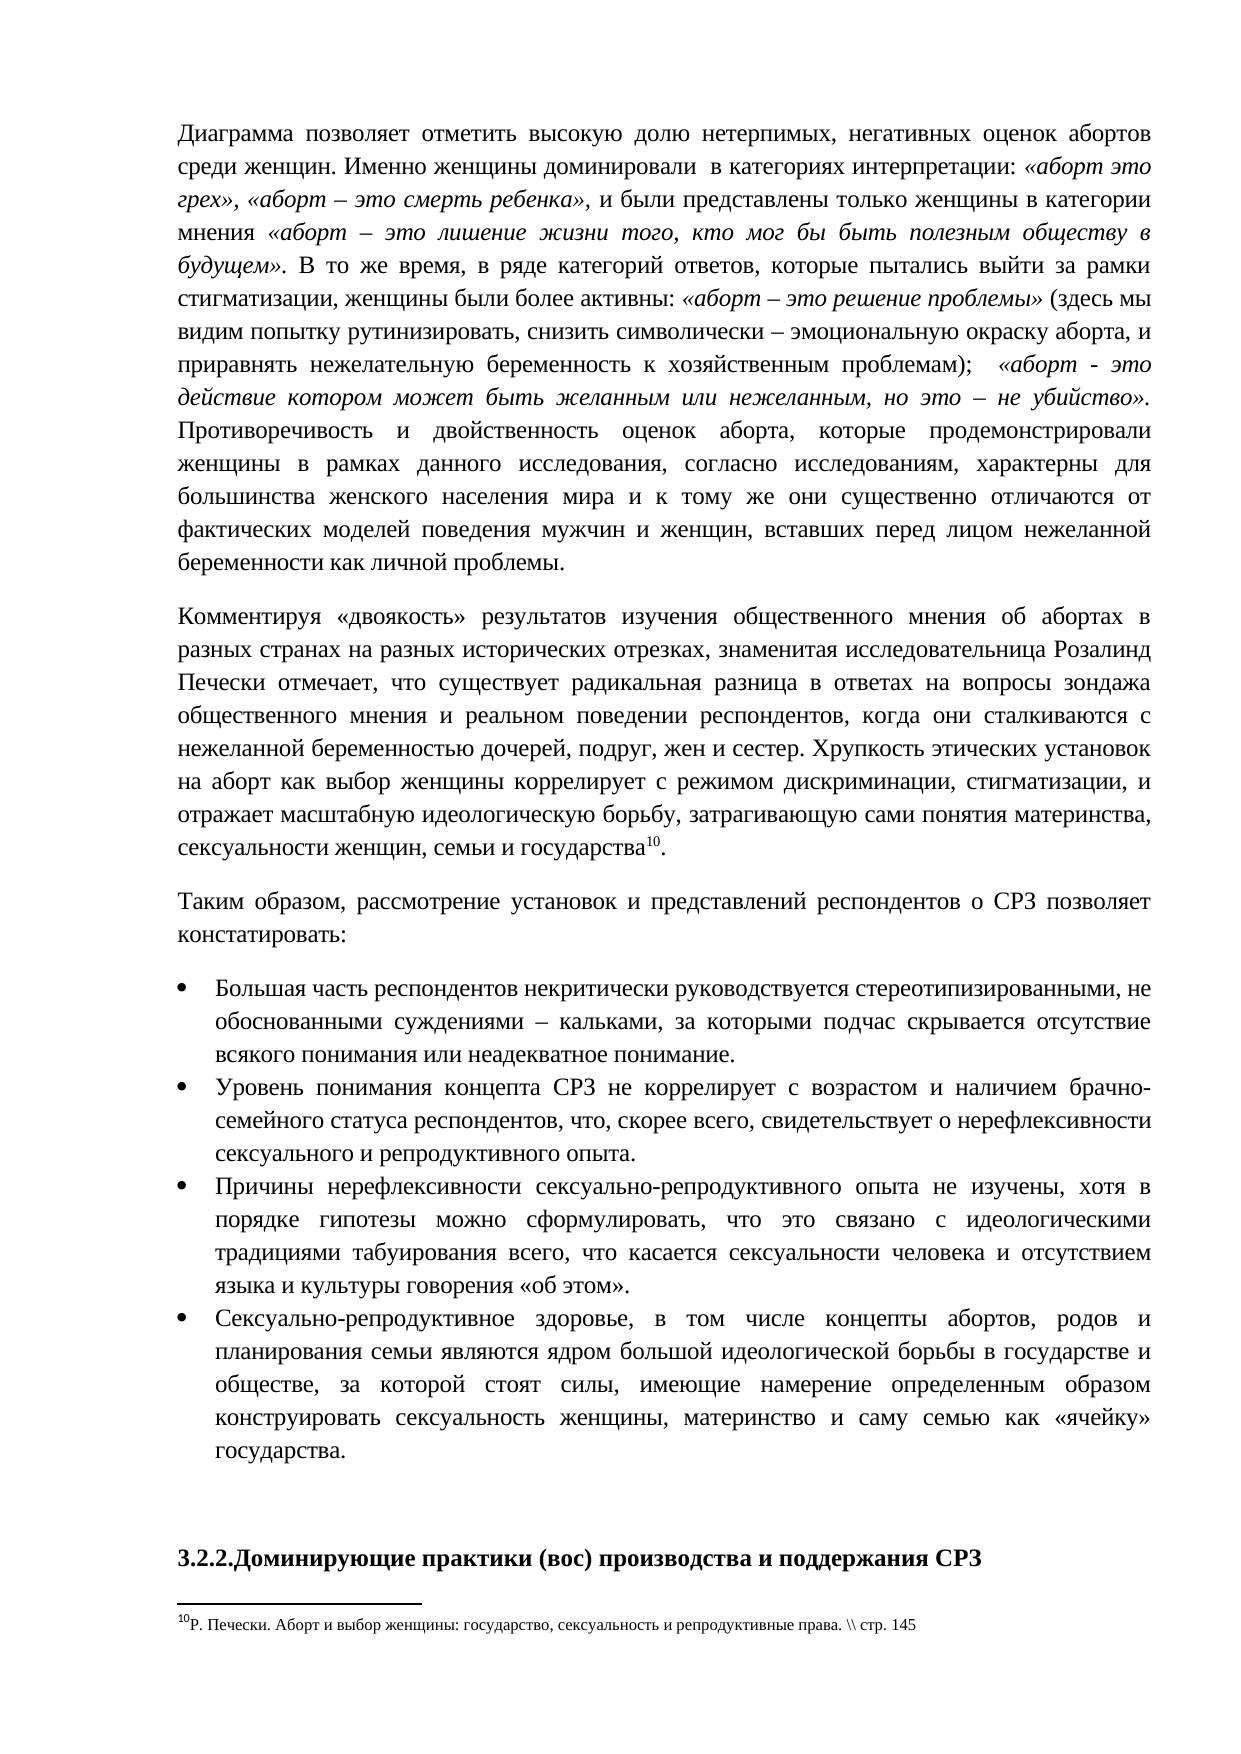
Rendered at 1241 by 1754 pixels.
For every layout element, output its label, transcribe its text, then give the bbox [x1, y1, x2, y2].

list Уровень понимания концепта СРЗ не коррелирует с возрастом и наличием брачно-семейного статуса респондентов, что, скорее всего, свидетельствует о нерефлексивности сексуального и репродуктивного опыта. [177, 1072, 1152, 1167]
text Комментируя «двоякость» результатов изучения общественного мнения об абортах в разных странах на разных исторических отрезках, знаменитая исследовательница Розалинд Печески отмечает, что существует радикальная разница в ответах на вопросы зондажа общественного мнения и реальном поведении респондентов, когда они сталкиваются с нежеланной беременностью дочерей, подруг, жен и сестер. Хрупкость этических установок на аборт как выбор женщины коррелирует с режимом дискриминации, стигматизации, и отражает масштабную идеологическую борьбу, затрагивающую сами понятия материнства, сексуальности женщин, семьи и государства. [177, 601, 1152, 861]
text Таким образом, рассмотрение установок и представлений респондентов о СРЗ позволяет констатировать: [177, 886, 1152, 948]
list Причины нерефлексивности сексуально-репродуктивного опыта не изучены, хотя в порядке гипотезы можно сформулировать, что это связано с идеологическими традициями табуирования всего, что касается сексуальности человека и отсутствием языка и культуры говорения «об этом». [177, 1171, 1152, 1299]
list Сексуально-репродуктивное здоровье, в том числе концепты абортов, родов и планирования семьи являются ядром большой идеологической борьбы в государстве и обществе, за которой стоят силы, имеющие намерение определенным образом конструировать сексуальность женщины, материнство и саму семью как «ячейку» государства. [177, 1303, 1152, 1464]
list Большая часть респондентов некритически руководствуется стереотипизированными, не обоснованными суждениями – кальками, за которыми подчас скрывается отсутствие всякого понимания или неадекватное понимание. [177, 973, 1152, 1068]
text Диаграмма позволяет отметить высокую долю нетерпимых, негативных оценок абортов среди женщин. Именно женщины доминировали в категориях интерпретации: «аборт это грех», «аборт – это смерть ребенка», и были представлены только женщины в категории мнения «аборт – это лишение жизни того, кто мог бы быть полезным обществу в будущем». В то же время, в ряде категорий ответов, которые пытались выйти за рамки стигматизации, женщины были более активны: «аборт – это решение проблемы» (здесь мы видим попытку рутинизировать, снизить символически – эмоциональную окраску аборта, и приравнять нежелательную беременность к хозяйственным проблемам); «аборт - это действие котором может быть желанным или нежеланным, но это – не убийство». Противоречивость и двойственность оценок аборта, которые продемонстрировали женщины в рамках данного исследования, согласно исследованиям, характерны для большинства женского населения мира и к тому же они существенно отличаются от фактических моделей поведения мужчин и женщин, вставших перед лицом нежеланной беременности как личной проблемы. [177, 118, 1152, 576]
text 3.2.2.Доминирующие практики (вос) производства и поддержания СРЗ [177, 1543, 1152, 1572]
